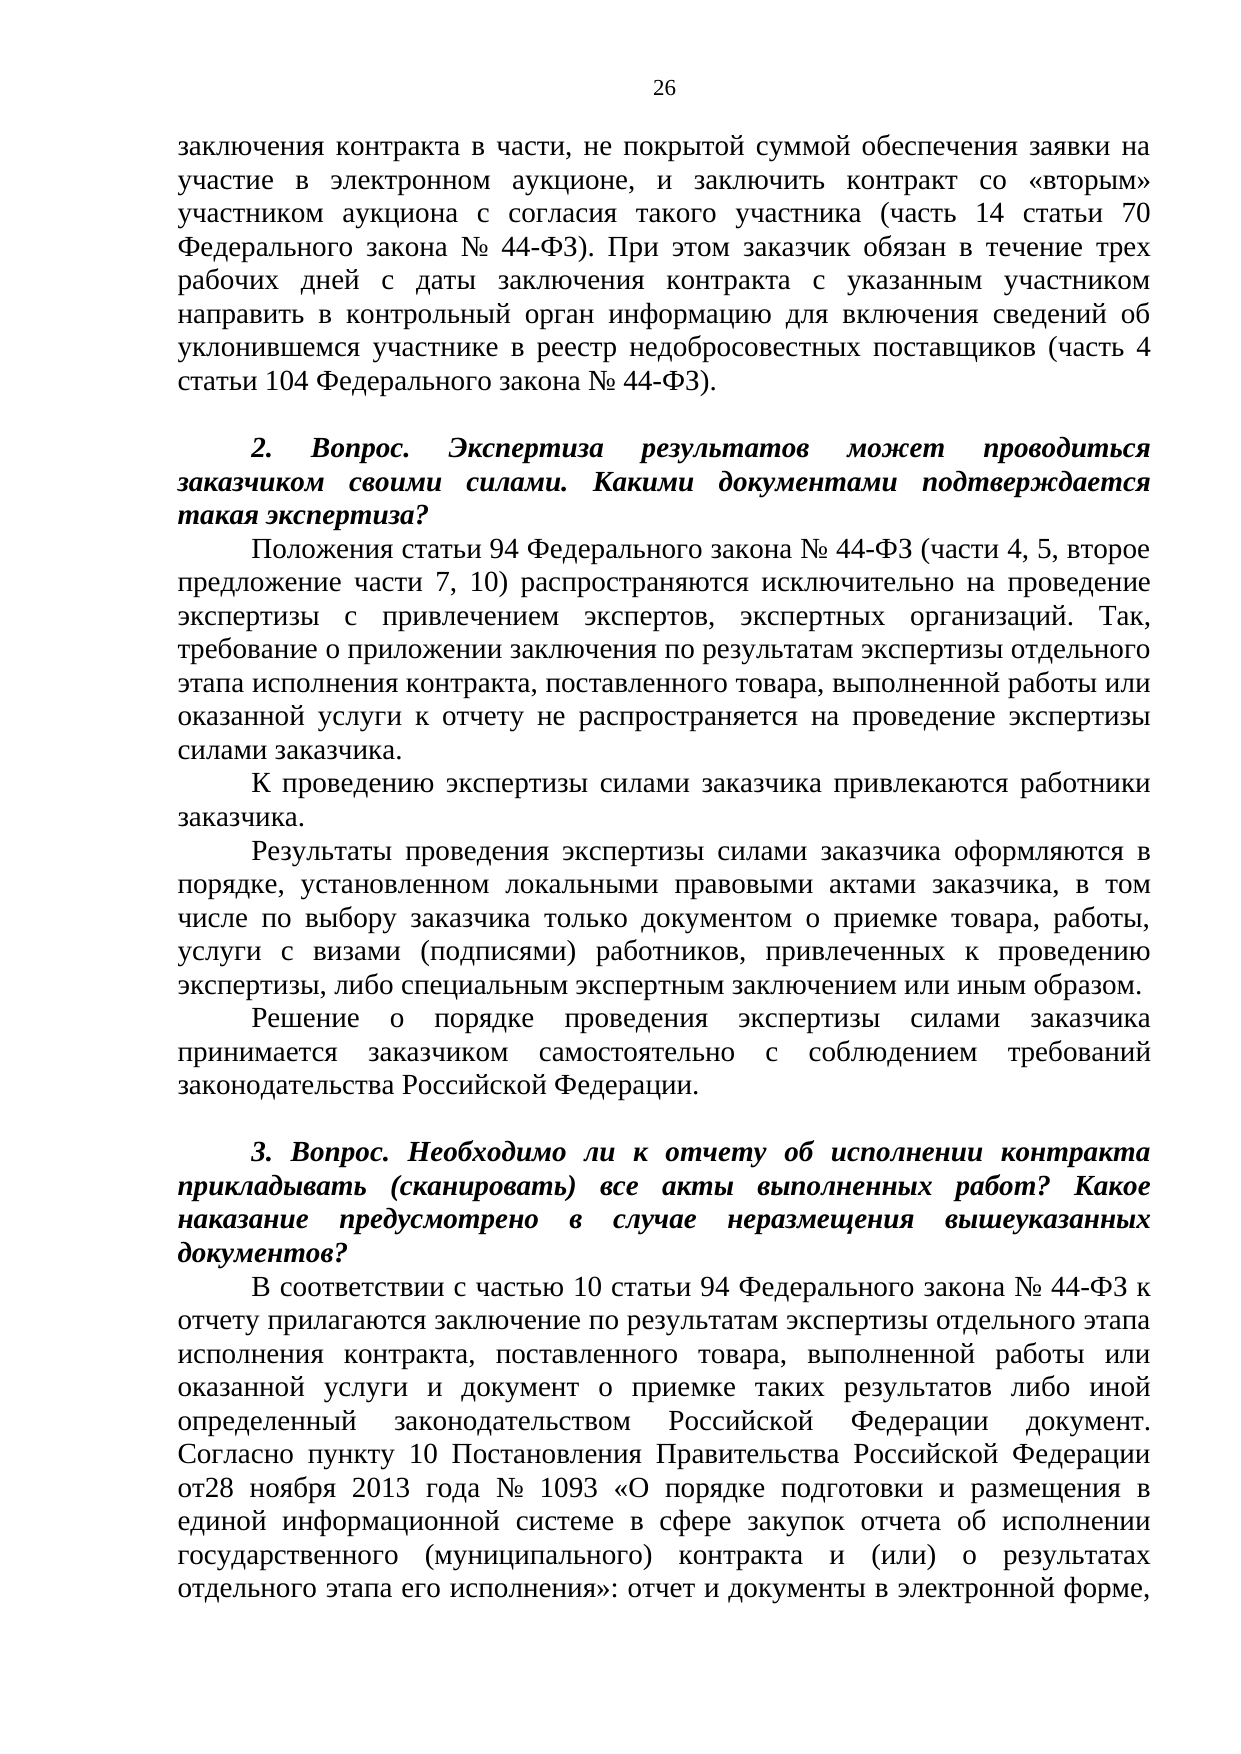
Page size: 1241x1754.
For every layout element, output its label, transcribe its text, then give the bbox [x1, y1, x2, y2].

text 3. Вопрос. Необходимо ли к отчету об исполнении контракта прикладывать (сканировать) все акты выполненных работ? Какое наказание предусмотрено в случае неразмещения вышеуказанных документов? [177, 1134, 1152, 1269]
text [177, 128, 1152, 397]
text Решение о порядке проведения экспертизы силами заказчика принимается заказчиком самостоятельно с соблюдением требований законодательства Российской Федерации. [177, 1000, 1152, 1101]
text Результаты проведения экспертизы силами заказчика оформляются в порядке, установленном локальными правовыми актами заказчика, в том числе по выбору заказчика только документом о приемке товара, работы, услуги с визами (подписями) работников, привлеченных к проведению экспертизы, либо специальным экспертным заключением или иным образом. [177, 833, 1152, 1000]
text Положения статьи 94 Федерального закона № 44-ФЗ (части 4, 5, второе предложение части 7, 10) распространяются исключительно на проведение экспертизы с привлечением экспертов, экспертных организаций. Так, требование о приложении заключения по результатам экспертизы отдельного этапа исполнения контракта, поставленного товара, выполненной работы или оказанной услуги к отчету не распространяется на проведение экспертизы силами заказчика. [177, 531, 1152, 766]
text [177, 1269, 1152, 1604]
text К проведению экспертизы силами заказчика привлекаются работники заказчика. [177, 766, 1152, 833]
text 2. Вопрос. Экспертиза результатов может проводиться заказчиком своими силами. Какими документами подтверждается такая экспертиза? [177, 430, 1152, 531]
